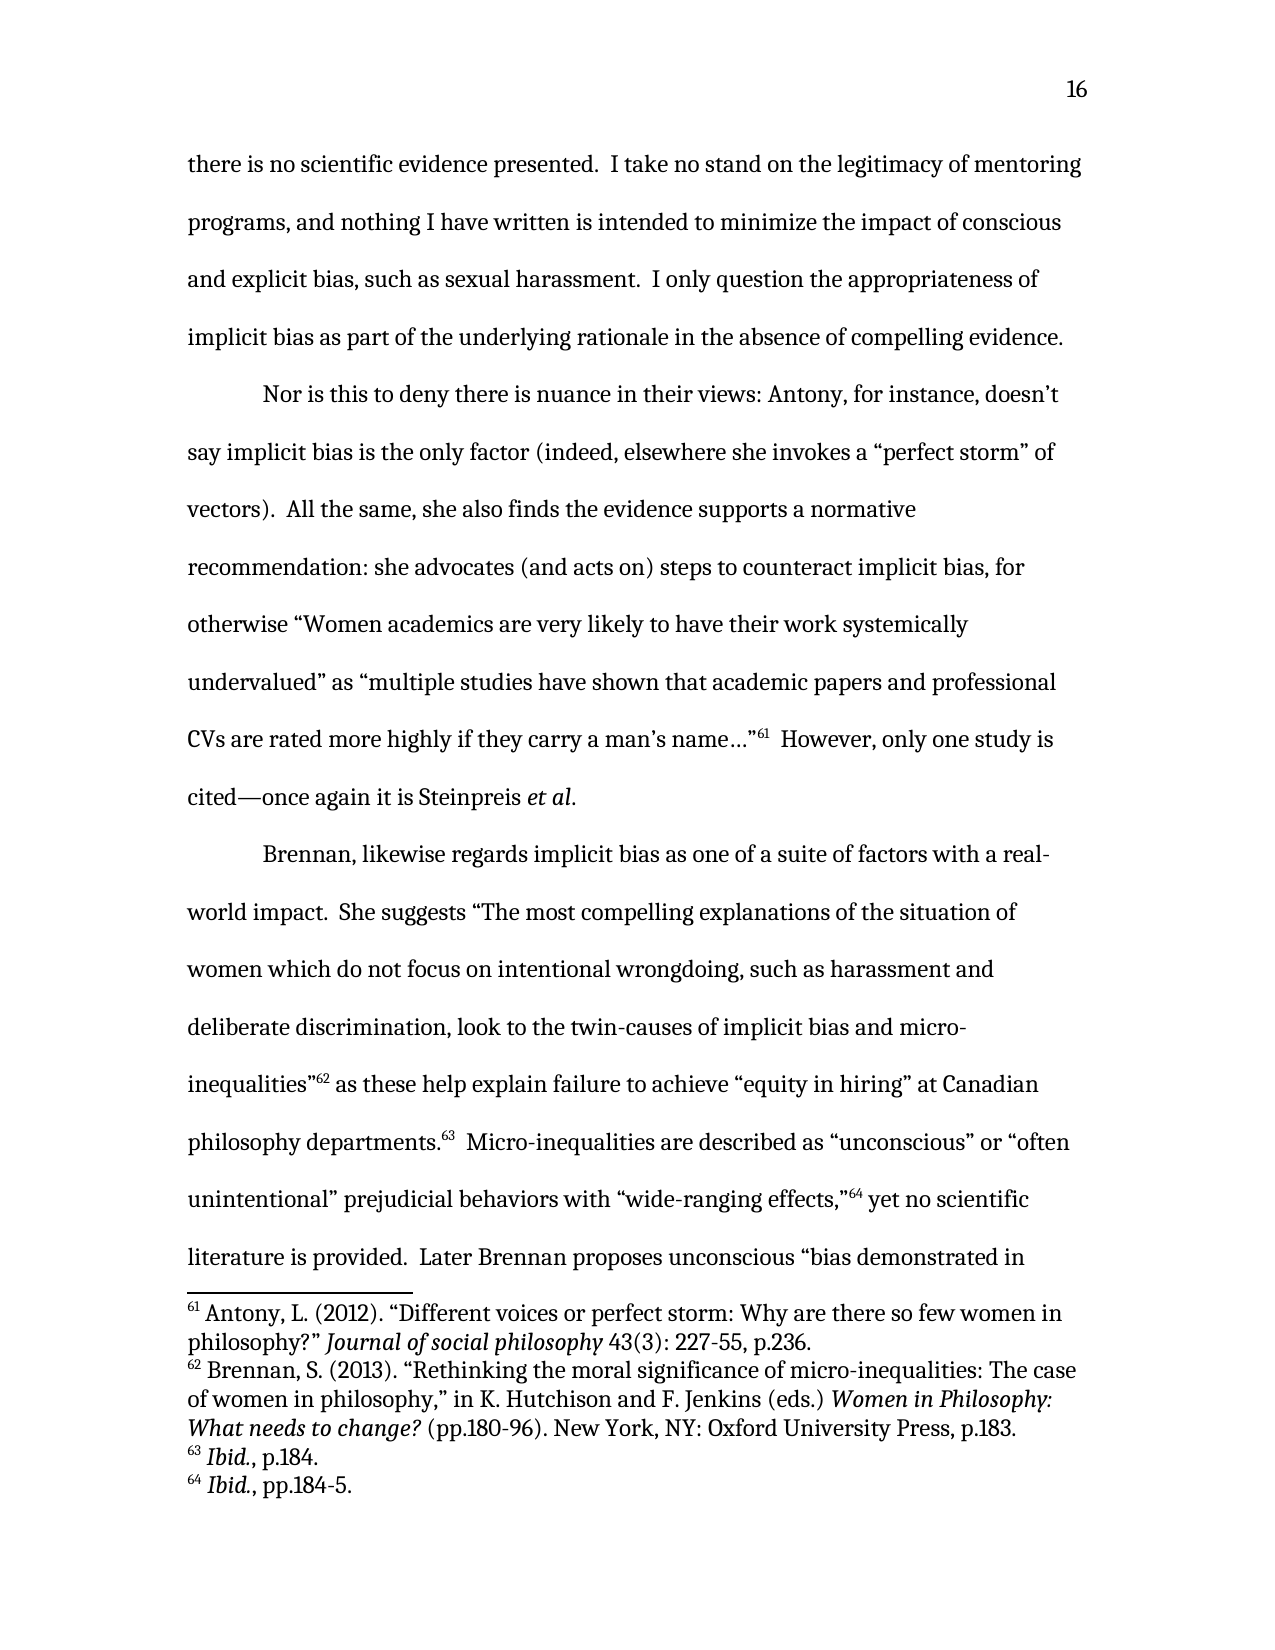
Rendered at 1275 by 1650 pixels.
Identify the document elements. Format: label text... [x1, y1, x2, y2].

text Nor is this to deny there is nuance in their views: Antony, for instance, doesn’t say implicit bias is the only factor (indeed, elsewhere she invokes a “perfect storm” of vectors). All the same, she also finds the evidence supports a normative recommendation: she advocates (and acts on) steps to counteract implicit bias, for otherwise “Women academics are very likely to have their work systemically undervalued” as “multiple studies have shown that academic papers and professional CVs are rated more highly if they carry a man’s name…” However, only one study is cited—once again it is Steinpreis et al. [187, 380, 1087, 811]
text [187, 150, 1087, 351]
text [187, 840, 1087, 1271]
